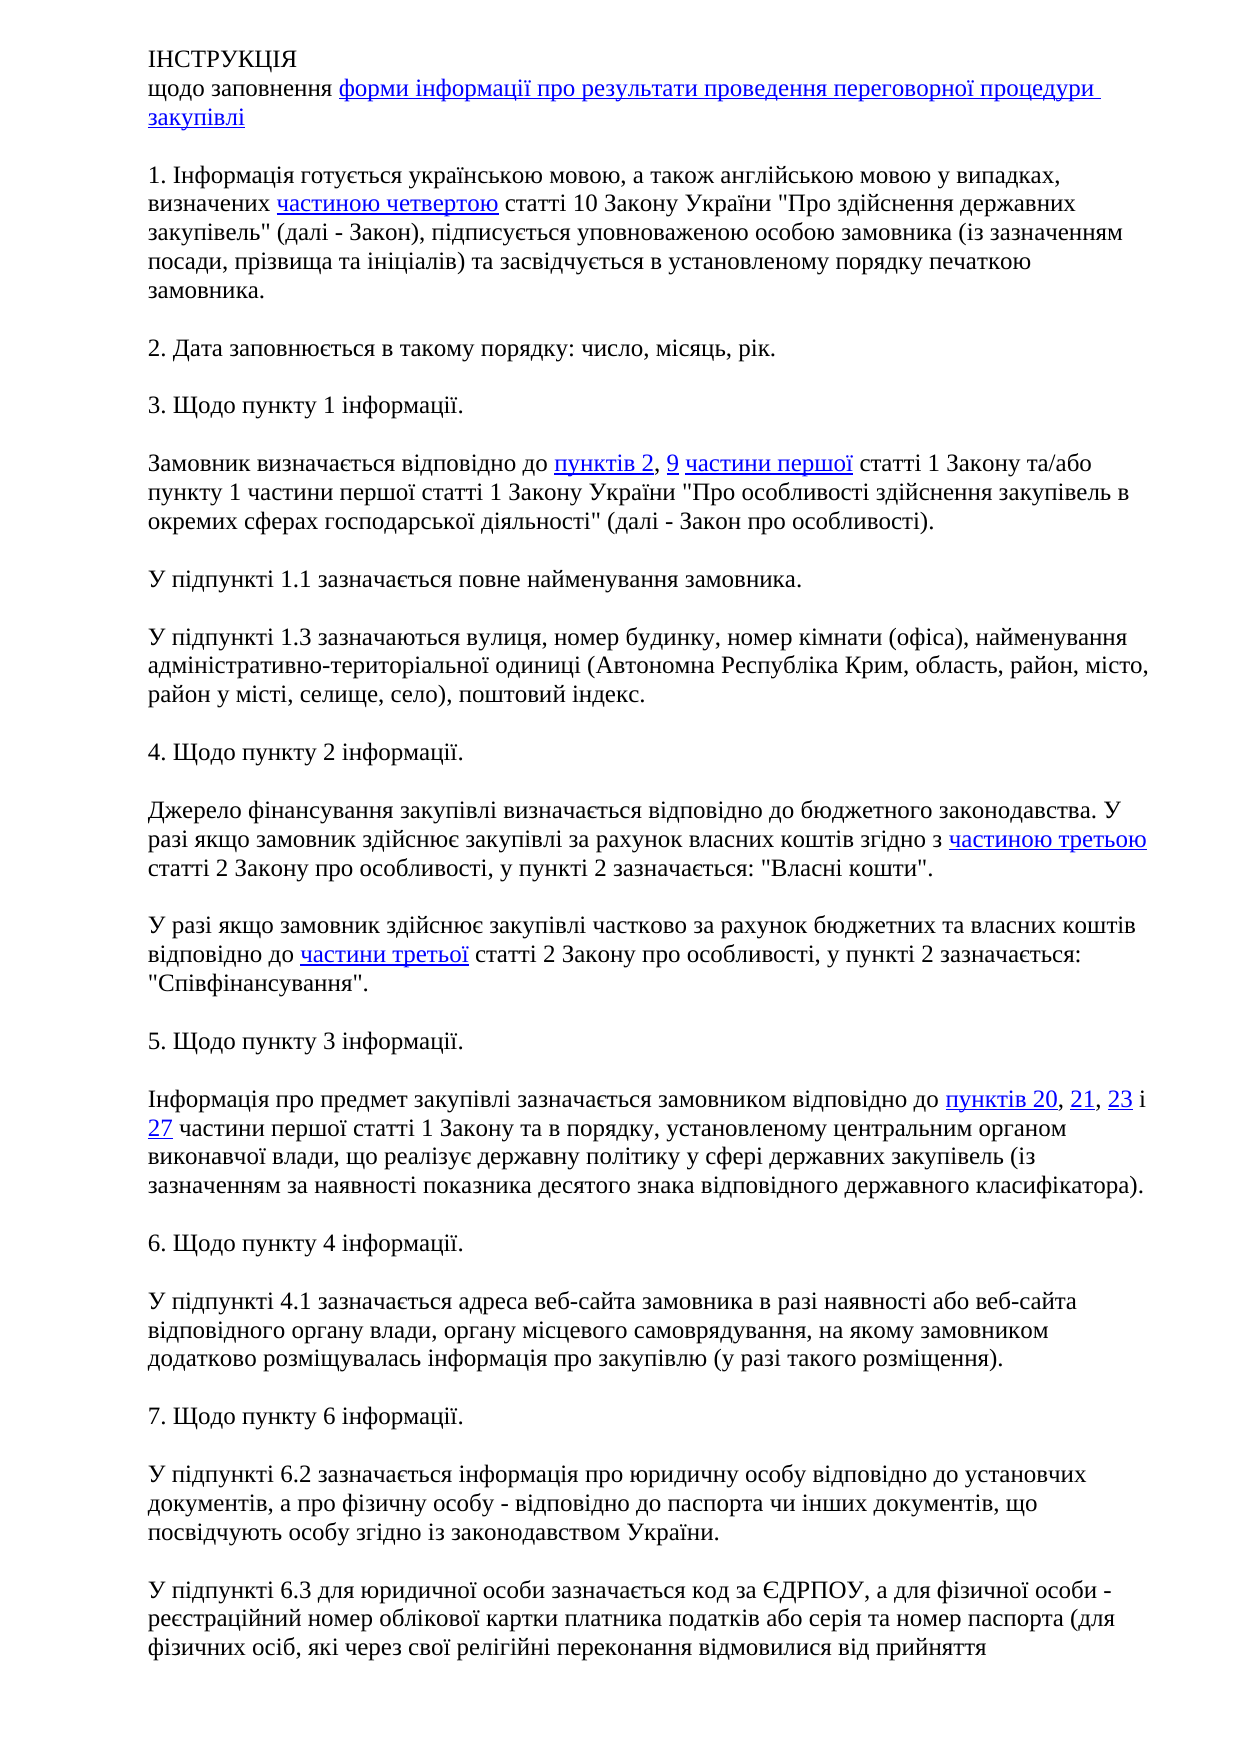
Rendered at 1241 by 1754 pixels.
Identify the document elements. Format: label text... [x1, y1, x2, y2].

text 4. Щодо пункту 2 інформації. [148, 737, 1152, 766]
text 7. Щодо пункту 6 інформації. [148, 1401, 1152, 1430]
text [148, 1575, 1152, 1661]
text 5. Щодо пункту 3 інформації. [148, 1026, 1152, 1055]
text 6. Щодо пункту 4 інформації. [148, 1228, 1152, 1257]
text Джерело фінансування закупівлі визначається відповідно до бюджетного законодавства. У разі якщо замовник здійснює закупівлі за рахунок власних коштів згідно з частиною третьою статті 2 Закону про особливості, у пункті 2 зазначається: "Власні кошти". [148, 795, 1152, 881]
text У підпункті 1.1 зазначається повне найменування замовника. [148, 564, 1152, 593]
text Замовник визначається відповідно до пунктів 2, 9 частини першої статті 1 Закону та/або пункту 1 частини першої статті 1 Закону України "Про особливості здійснення закупівель в окремих сферах господарської діяльності" (далі - Закон про особливості). [148, 448, 1152, 535]
text У підпункті 4.1 зазначається адреса веб-сайта замовника в разі наявності або веб-сайта відповідного органу влади, органу місцевого самоврядування, на якому замовником додатково розміщувалась інформація про закупівлю (у разі такого розміщення). [148, 1286, 1152, 1372]
text 1. Інформація готується українською мовою, а також англійською мовою у випадках, визначених частиною четвертою статті 10 Закону України "Про здійснення державних закупівель" (далі - Закон), підписується уповноваженою особою замовника (із зазначенням посади, прізвища та ініціалів) та засвідчується в установленому порядку печаткою замовника. [148, 160, 1152, 303]
text У підпункті 1.3 зазначаються вулиця, номер будинку, номер кімнати (офіса), найменування адміністративно-територіальної одиниці (Автономна Республіка Крим, область, район, місто, район у місті, селище, село), поштовий індекс. [148, 622, 1152, 708]
text 3. Щодо пункту 1 інформації. [148, 391, 1152, 419]
text Інформація про предмет закупівлі зазначається замовником відповідно до пунктів 20, 21, 23 і 27 частини першої статті 1 Закону та в порядку, установленому центральним органом виконавчої влади, що реалізує державну політику у сфері державних закупівель (із зазначенням за наявності показника десятого знака відповідного державного класифікатора). [148, 1084, 1152, 1199]
text ІНСТРУКЦІЯ щодо заповнення форми інформації про результати проведення переговорної процедури закупівлі [148, 44, 1152, 131]
text У підпункті 6.2 зазначається інформація про юридичну особу відповідно до установчих документів, а про фізичну особу - відповідно до паспорта чи інших документів, що посвідчують особу згідно із законодавством України. [148, 1459, 1152, 1546]
text 2. Дата заповнюється в такому порядку: число, місяць, рік. [148, 333, 1152, 361]
text У разі якщо замовник здійснює закупівлі частково за рахунок бюджетних та власних коштів відповідно до частини третьої статті 2 Закону про особливості, у пункті 2 зазначається: "Співфінансування". [148, 911, 1152, 997]
